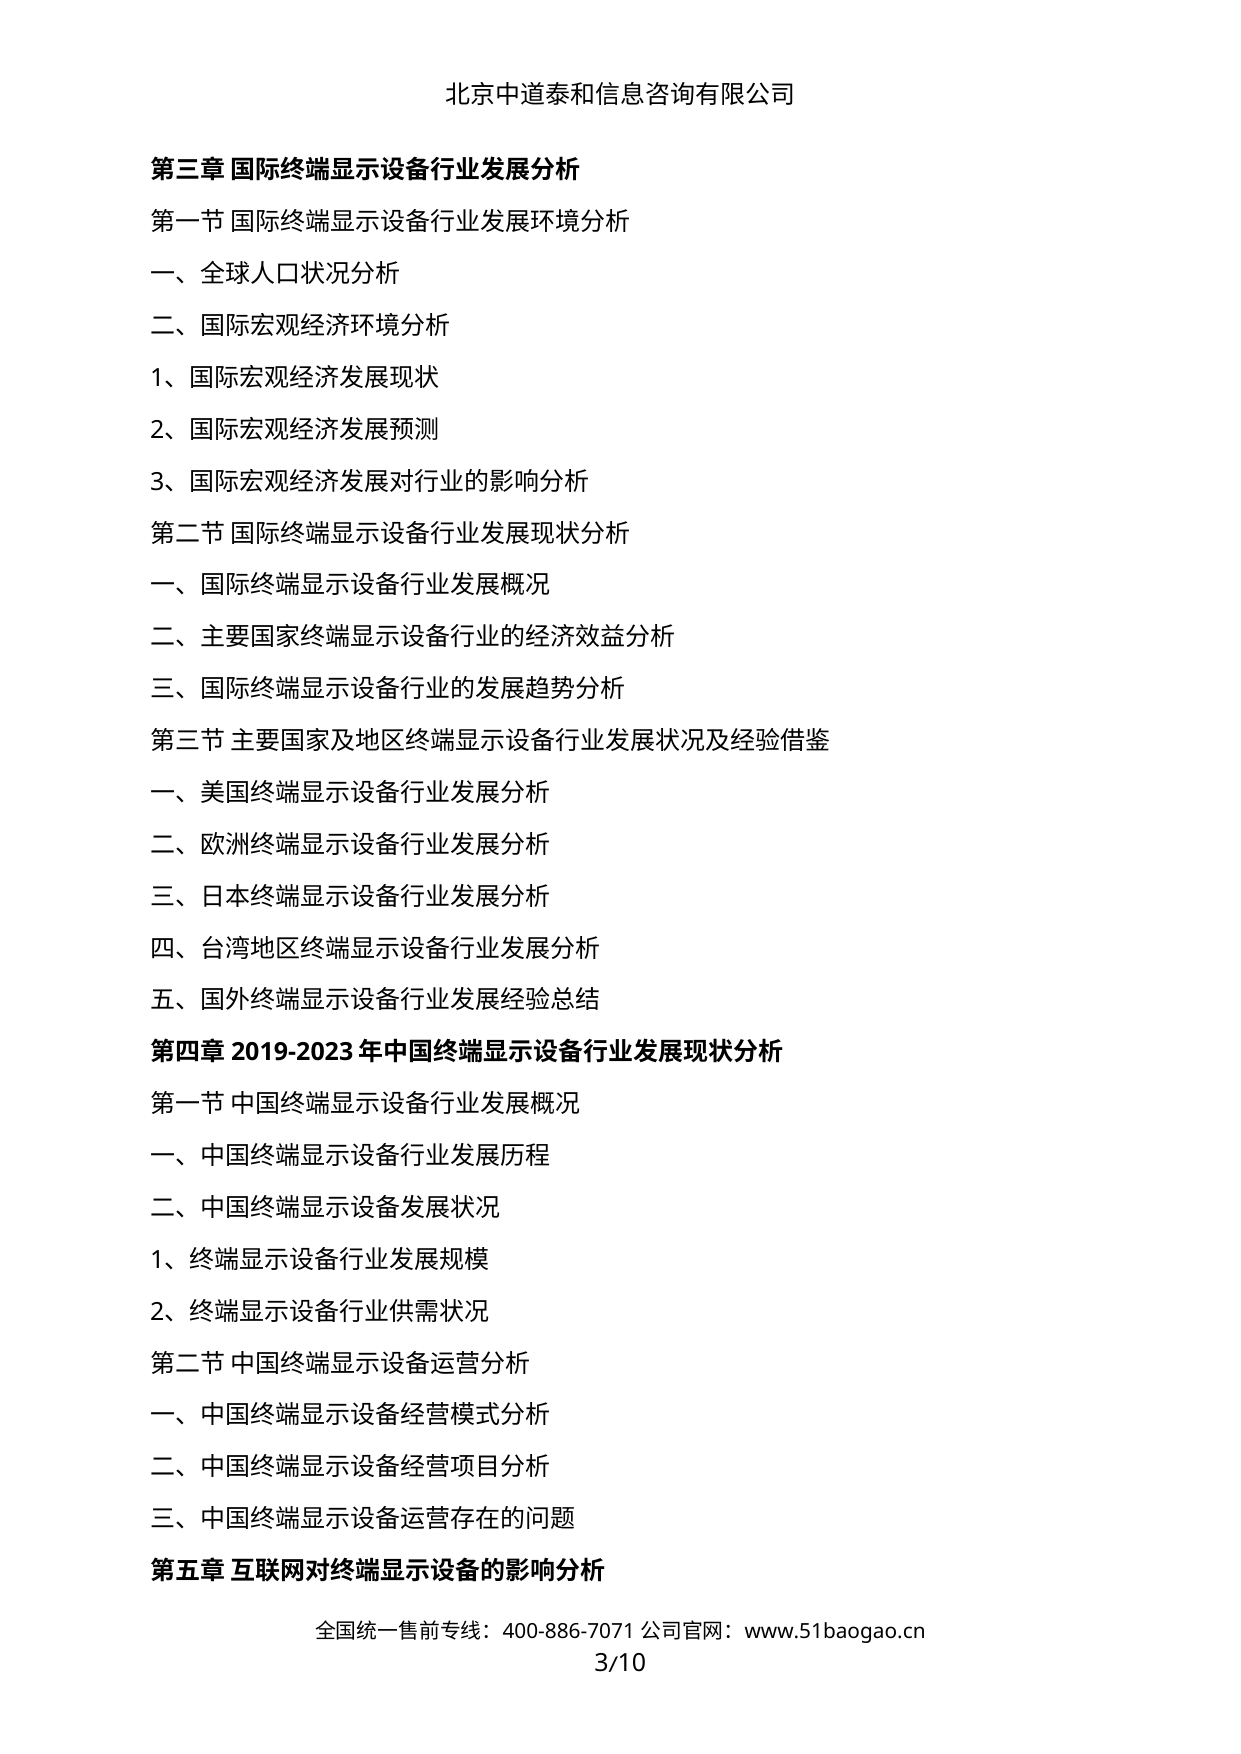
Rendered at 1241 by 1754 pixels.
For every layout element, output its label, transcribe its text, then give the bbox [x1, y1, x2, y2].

text 第二节 国际终端显示设备行业发展现状分析 [150, 513, 1090, 549]
text 2、终端显示设备行业供需状况 [150, 1291, 1090, 1327]
text 第四章 2019-2023年中国终端显示设备行业发展现状分析 [150, 1032, 1090, 1068]
text 二、主要国家终端显示设备行业的经济效益分析 [150, 617, 1090, 653]
text 三、中国终端显示设备运营存在的问题 [150, 1499, 1090, 1535]
text 1、终端显示设备行业发展规模 [150, 1239, 1090, 1276]
text 3、国际宏观经济发展对行业的影响分析 [150, 461, 1090, 497]
text 第五章 互联网对终端显示设备的影响分析 [150, 1551, 1090, 1587]
text 二、中国终端显示设备发展状况 [150, 1187, 1090, 1224]
text 一、中国终端显示设备经营模式分析 [150, 1395, 1090, 1431]
text 一、国际终端显示设备行业发展概况 [150, 565, 1090, 601]
text 第二节 中国终端显示设备运营分析 [150, 1343, 1090, 1379]
text 1、国际宏观经济发展现状 [150, 357, 1090, 394]
text 第一节 中国终端显示设备行业发展概况 [150, 1084, 1090, 1120]
text 二、欧洲终端显示设备行业发展分析 [150, 824, 1090, 861]
text 三、国际终端显示设备行业的发展趋势分析 [150, 669, 1090, 705]
text 第一节 国际终端显示设备行业发展环境分析 [150, 202, 1090, 238]
text 一、中国终端显示设备行业发展历程 [150, 1136, 1090, 1172]
text 第三章 国际终端显示设备行业发展分析 [150, 150, 1090, 186]
text 一、美国终端显示设备行业发展分析 [150, 772, 1090, 809]
text 2、国际宏观经济发展预测 [150, 409, 1090, 446]
text 五、国外终端显示设备行业发展经验总结 [150, 980, 1090, 1016]
text 二、国际宏观经济环境分析 [150, 306, 1090, 342]
text 四、台湾地区终端显示设备行业发展分析 [150, 928, 1090, 964]
text 第三节 主要国家及地区终端显示设备行业发展状况及经验借鉴 [150, 721, 1090, 757]
text 三、日本终端显示设备行业发展分析 [150, 876, 1090, 912]
text 二、中国终端显示设备经营项目分析 [150, 1447, 1090, 1483]
text 一、全球人口状况分析 [150, 254, 1090, 290]
